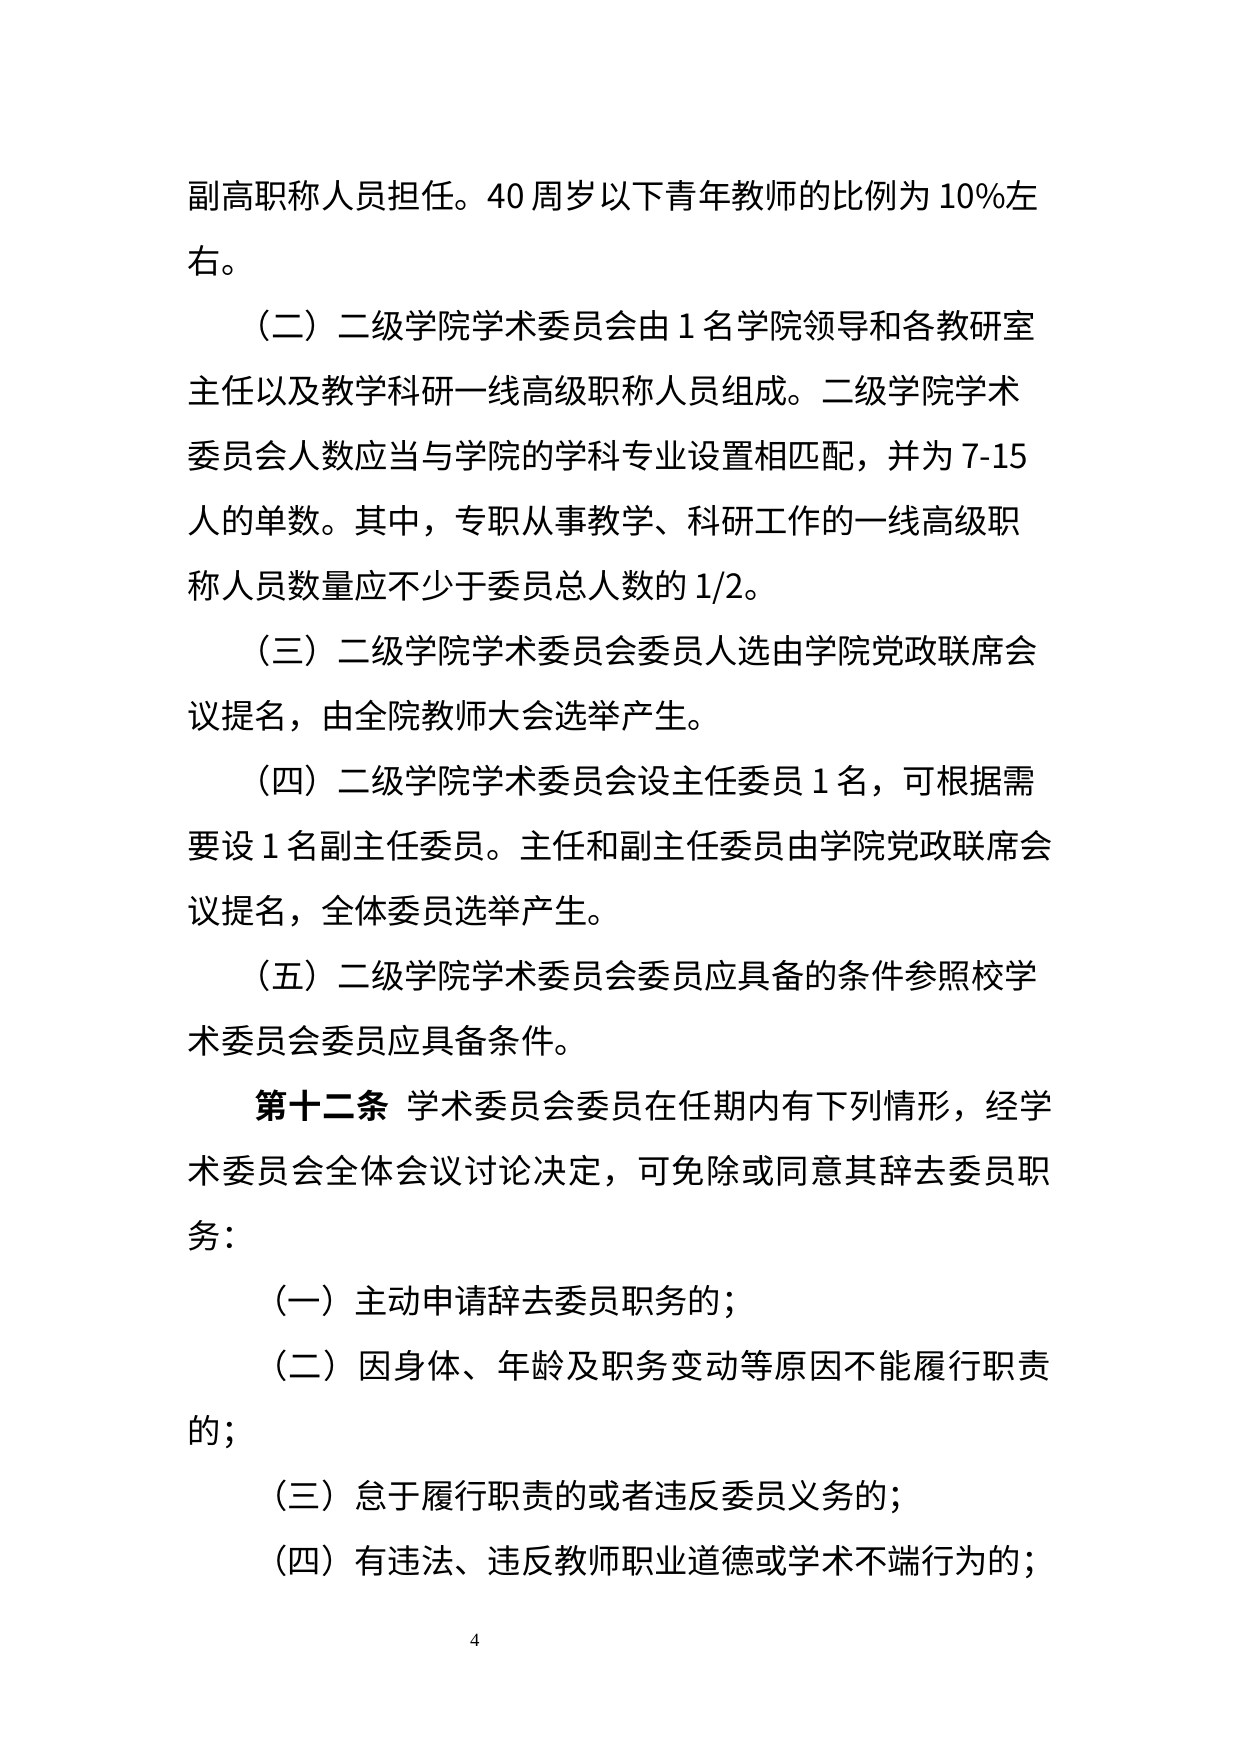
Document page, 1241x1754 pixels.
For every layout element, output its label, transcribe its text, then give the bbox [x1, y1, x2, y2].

text （五）二级学院学术委员会委员应具备的条件参照校学术委员会委员应具备条件。 [187, 942, 1053, 1072]
text （四）有违法、违反教师职业道德或学术不端行为的； [187, 1527, 1053, 1592]
text （四）二级学院学术委员会设主任委员1名，可根据需要设1名副主任委员。主任和副主任委员由学院党政联席会议提名，全体委员选举产生。 [187, 747, 1053, 942]
text （三）二级学院学术委员会委员人选由学院党政联席会议提名，由全院教师大会选举产生。 [187, 617, 1053, 747]
text （三）怠于履行职责的或者违反委员义务的； [187, 1462, 1053, 1527]
text （二）因身体、年龄及职务变动等原因不能履行职责的； [187, 1332, 1053, 1462]
text 第十二条 学术委员会委员在任期内有下列情形，经学术委员会全体会议讨论决定，可免除或同意其辞去委员职务： [187, 1072, 1053, 1267]
text （一）主动申请辞去委员职务的； [187, 1267, 1053, 1332]
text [187, 162, 1053, 292]
text （二）二级学院学术委员会由1名学院领导和各教研室主任以及教学科研一线高级职称人员组成。二级学院学术委员会人数应当与学院的学科专业设置相匹配，并为7-15人的单数。其中，专职从事教学、科研工作的一线高级职称人员数量应不少于委员总人数的1/2。 [187, 292, 1053, 617]
